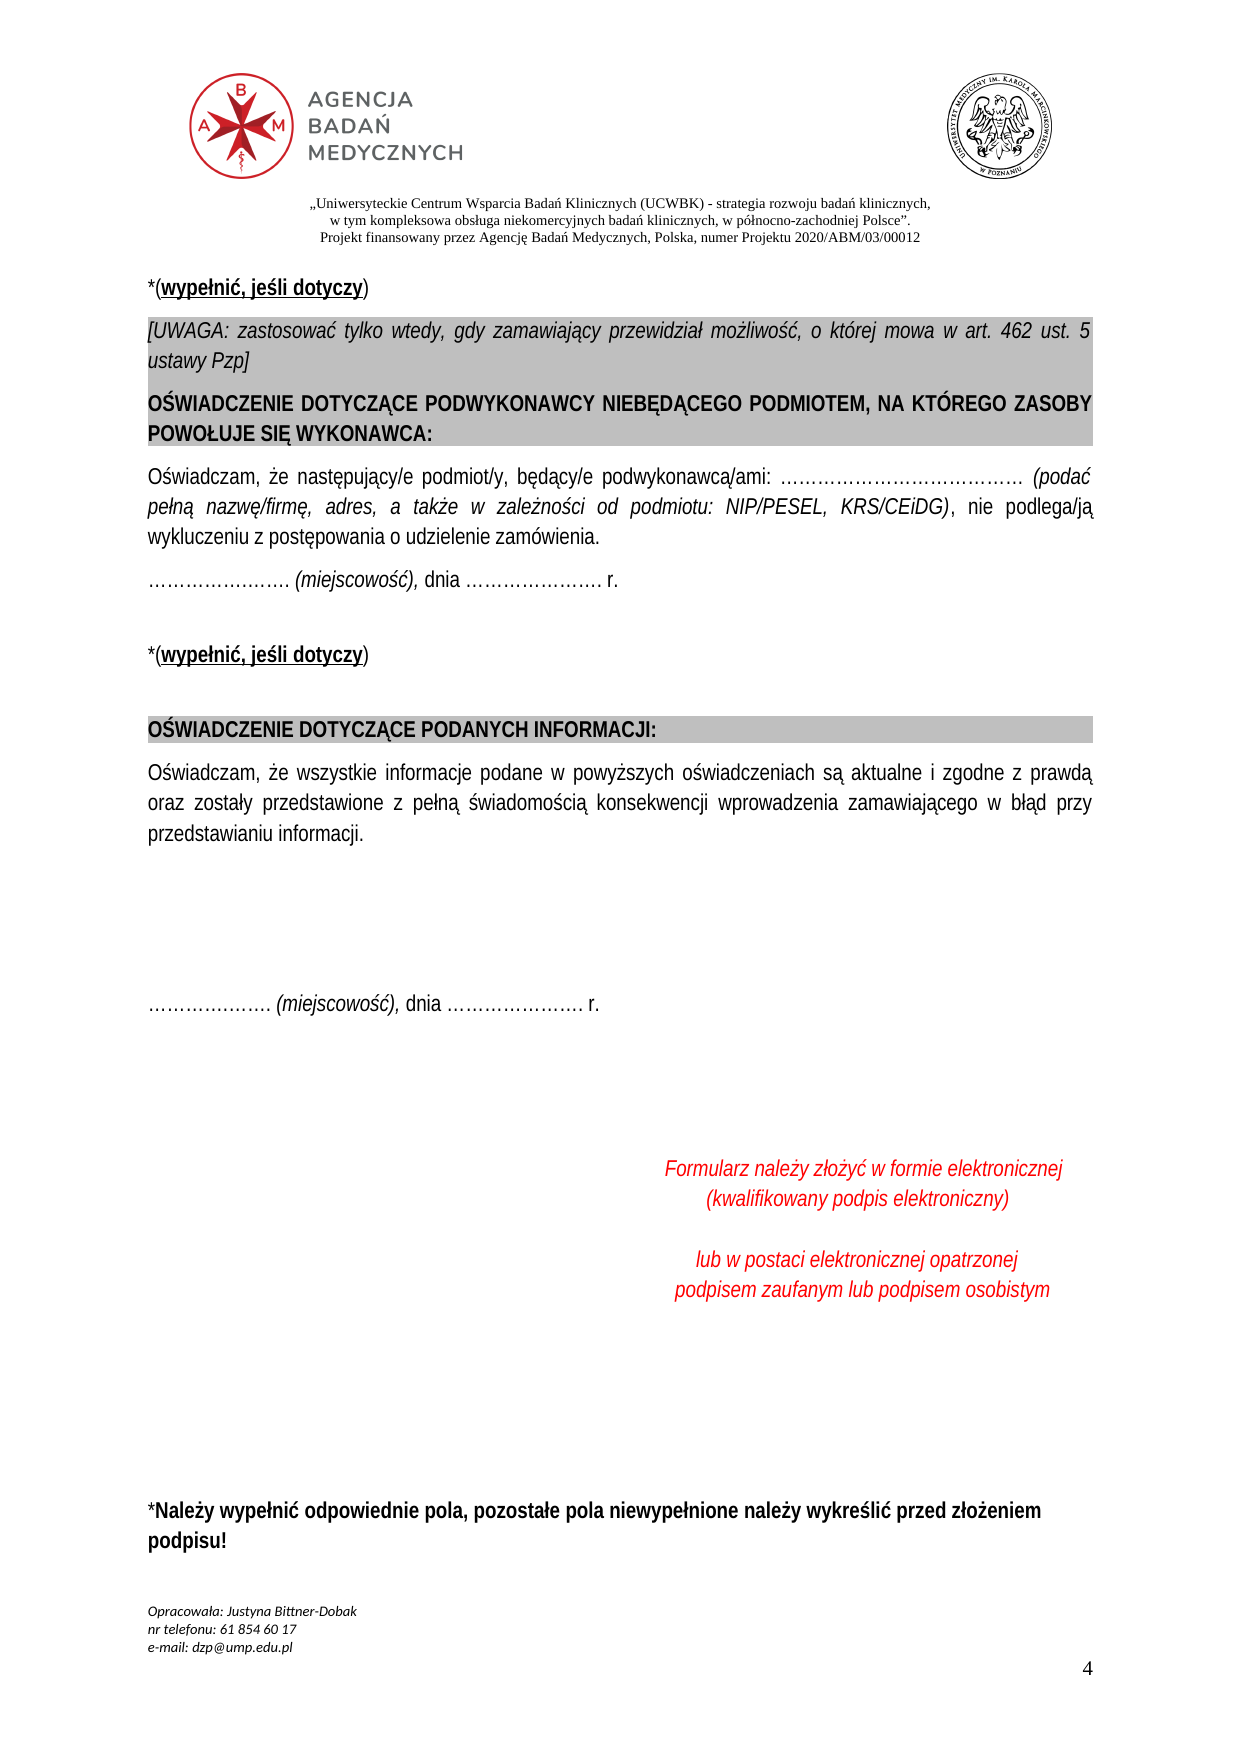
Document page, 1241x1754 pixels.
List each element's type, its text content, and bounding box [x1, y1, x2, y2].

picture [147, 73, 1093, 179]
text OŚWIADCZENIE DOTYCZĄCE PODWYKONAWCY NIEBĘDĄCEGO PODMIOTEM, NA KTÓREGO ZASOBY POWOŁUJE SIĘ WYKONAWCA: [148, 390, 1093, 446]
text Formularz należy złożyć w formie elektronicznej (kwalifikowany podpis elektroniczny) lub w postaci elektronicznej opatrzonej podpisem zaufanym lub podpisem osobistym [664, 1155, 1093, 1302]
text OŚWIADCZENIE DOTYCZĄCE PODANYCH INFORMACJI: [148, 716, 1093, 743]
text Oświadczam, że następujący/e podmiot/y, będący/e podwykonawcą/ami: ………………………………… (podać pełną nazwę/firmę, adres, a także w zależności od podmiotu: NIP/PESEL, KRS/CEiDG), nie podlega/ją wykluczeniu z postępowania o udzielenie zamówienia. [148, 463, 1093, 549]
text [UWAGA: zastosować tylko wtedy, gdy zamawiający przewidział możliwość, o której mowa w art. 462 ust. 5 ustawy Pzp] [148, 317, 1093, 373]
text Oświadczam, że wszystkie informacje podane w powyższych oświadczeniach są aktualne i zgodne z prawdą oraz zostały przedstawione z pełną świadomością konsekwencji wprowadzenia zamawiającego w błąd przy przedstawianiu informacji. [148, 759, 1093, 846]
text *(wypełnić, jeśli dotyczy) [148, 641, 1093, 700]
text ………….……. (miejscowość), dnia …………………. r. [148, 990, 1093, 1049]
text *(wypełnić, jeśli dotyczy) [148, 274, 1093, 301]
text …………….……. (miejscowość), dnia …………………. r. [148, 566, 1093, 624]
text *Należy wypełnić odpowiednie pola, pozostałe pola niewypełnione należy wykreślić przed złożeniem podpisu! [148, 1497, 1093, 1554]
